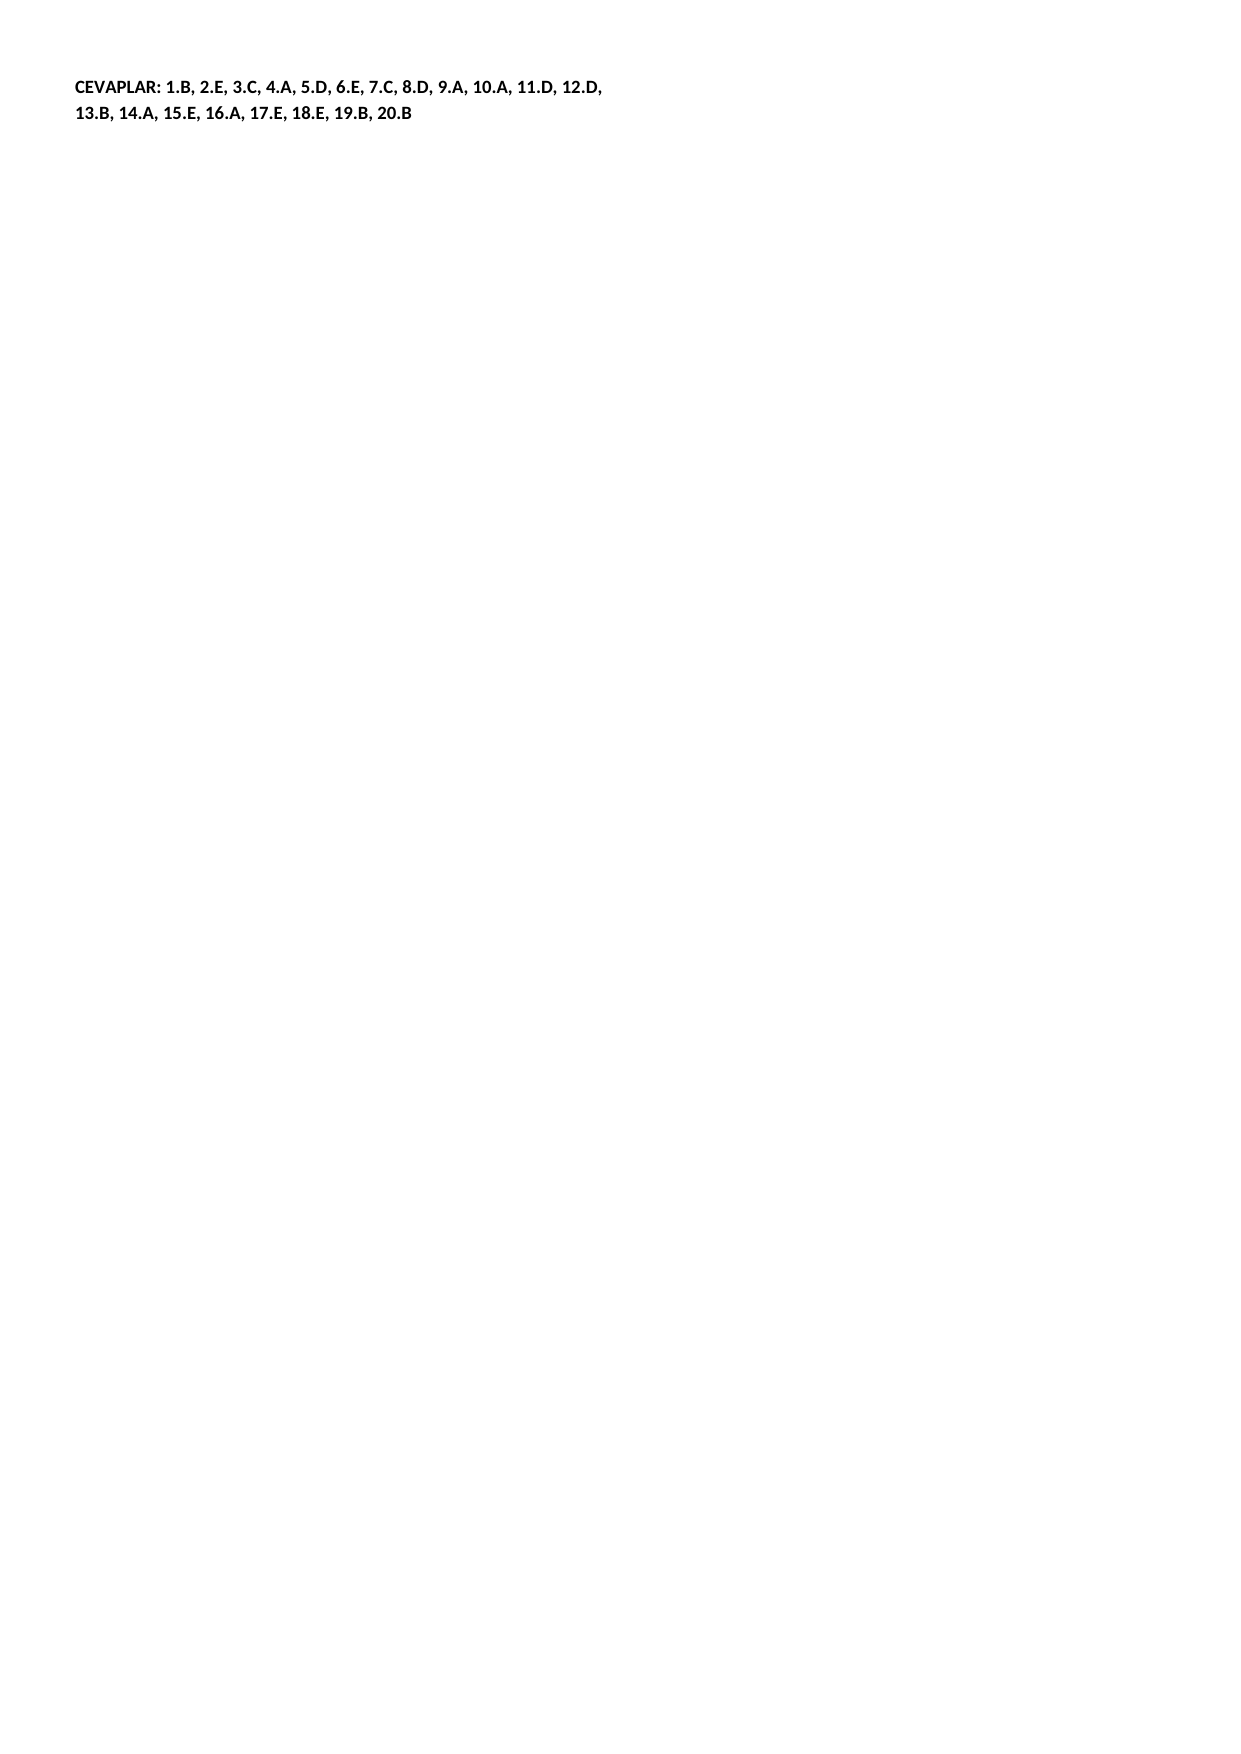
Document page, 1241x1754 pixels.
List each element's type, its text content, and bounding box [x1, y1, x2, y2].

text CEVAPLAR: 1.B, 2.E, 3.C, 4.A, 5.D, 6.E, 7.C, 8.D, 9.A, 10.A, 11.D, 12.D, 13.B, 14.A, 15.E, 16.A, 17.E, 18.E, 19.B, 20.B [75, 75, 605, 124]
